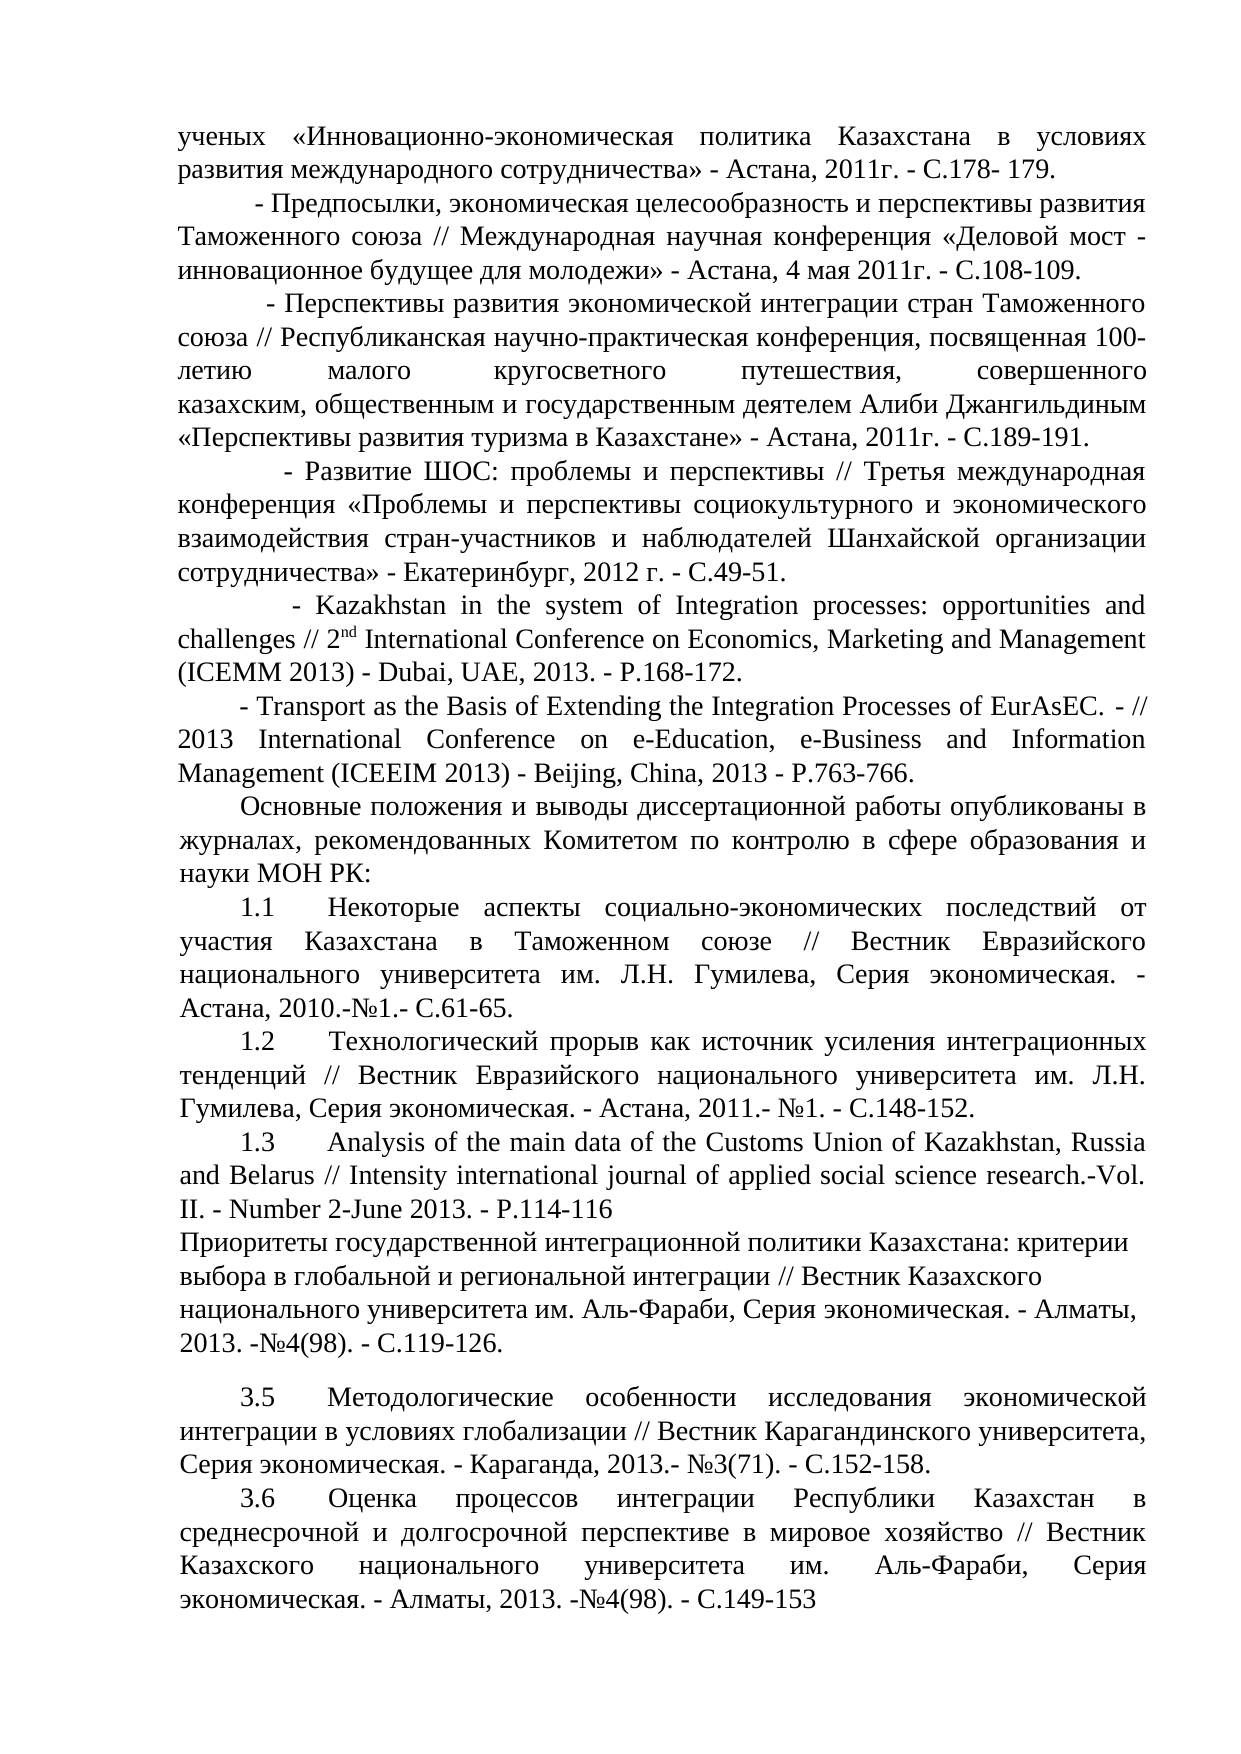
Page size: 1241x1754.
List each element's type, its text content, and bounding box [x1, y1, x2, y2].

text - Развитие ШОС: проблемы и перспективы // Третья международная конференция «Проблемы и перспективы социокультурного и экономического взаимодействия стран-участников и наблюдателей Шанхайской организации сотрудничества» - Екатеринбург, 2012 г. - С.49-51. [177, 453, 1147, 588]
text Приоритеты государственной интеграционной политики Казахстана: критерии выбора в глобальной и региональной интеграции // Вестник Казахского национального университета им. Аль-Фараби, Серия экономическая. - Алматы, 2013. -№4(98). - С.119-126. [179, 1225, 1152, 1359]
text Основные положения и выводы диссертационной работы опубликованы в журналах, рекомендованных Комитетом по контролю в сфере образования и науки МОН РК: [179, 789, 1147, 889]
text - Перспективы развития экономической интеграции стран Таможенного союза // Республиканская научно-практическая конференция, посвященная 100-летию малого кругосветного путешествия, совершенного казахским, общественным и государственным деятелем Алиби Джангильдиным «Перспективы развития туризма в Казахстане» - Астана, 2011г. - С.189-191. [177, 286, 1147, 453]
text - Предпосылки, экономическая целесообразность и перспективы развития Таможенного союза // Международная научная конференция «Деловой мост - инновационное будущее для молодежи» - Астана, 4 мая 2011г. - С.108-109. [177, 185, 1147, 286]
text - Kazakhstan in the system of Integration processes: opportunities and challenges // 2nd International Conference on Economics, Marketing and Management (ICEMM 2013) - Dubai, UAE, 2013. - P.168-172. [177, 588, 1147, 688]
list Методологические особенности исследования экономической интеграции в условиях глобализации // Вестник Карагандинского университета, Серия экономическая. - Караганда, 2013.- №3(71). - С.152-158. [179, 1380, 1147, 1481]
list Некоторые аспекты социально-экономических последствий от участия Казахстана в Таможенном союзе // Вестник Евразийского национального университета им. Л.Н. Гумилева, Серия экономическая. - Астана, 2010.-№1.- С.61-65. [179, 889, 1147, 1024]
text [177, 118, 1147, 185]
list Оценка процессов интеграции Республики Казахстан в среднесрочной и долгосрочной перспективе в мировое хозяйство // Вестник Казахского национального университета им. Аль-Фараби, Серия экономическая. - Алматы, 2013. -№4(98). - С.149-153 [179, 1481, 1147, 1615]
list Технологический прорыв как источник усиления интеграционных тенденций // Вестник Евразийского национального университета им. Л.Н. Гумилева, Серия экономическая. - Астана, 2011.- №1. - С.148-152. [179, 1024, 1147, 1124]
text - Transport as the Basis of Extending the Integration Processes of EurAsEC. - // 2013 International Conference on e-Education, e-Business and Information Management (ICEEIM 2013) - Beijing, China, 2013 - P.763-766. [177, 688, 1147, 789]
list Analysis of the main data of the Customs Union of Kazakhstan, Russia and Belarus // Intensity international journal of applied social science research.-Vol. II. - Number 2-June 2013. - P.114-116 [179, 1124, 1147, 1225]
